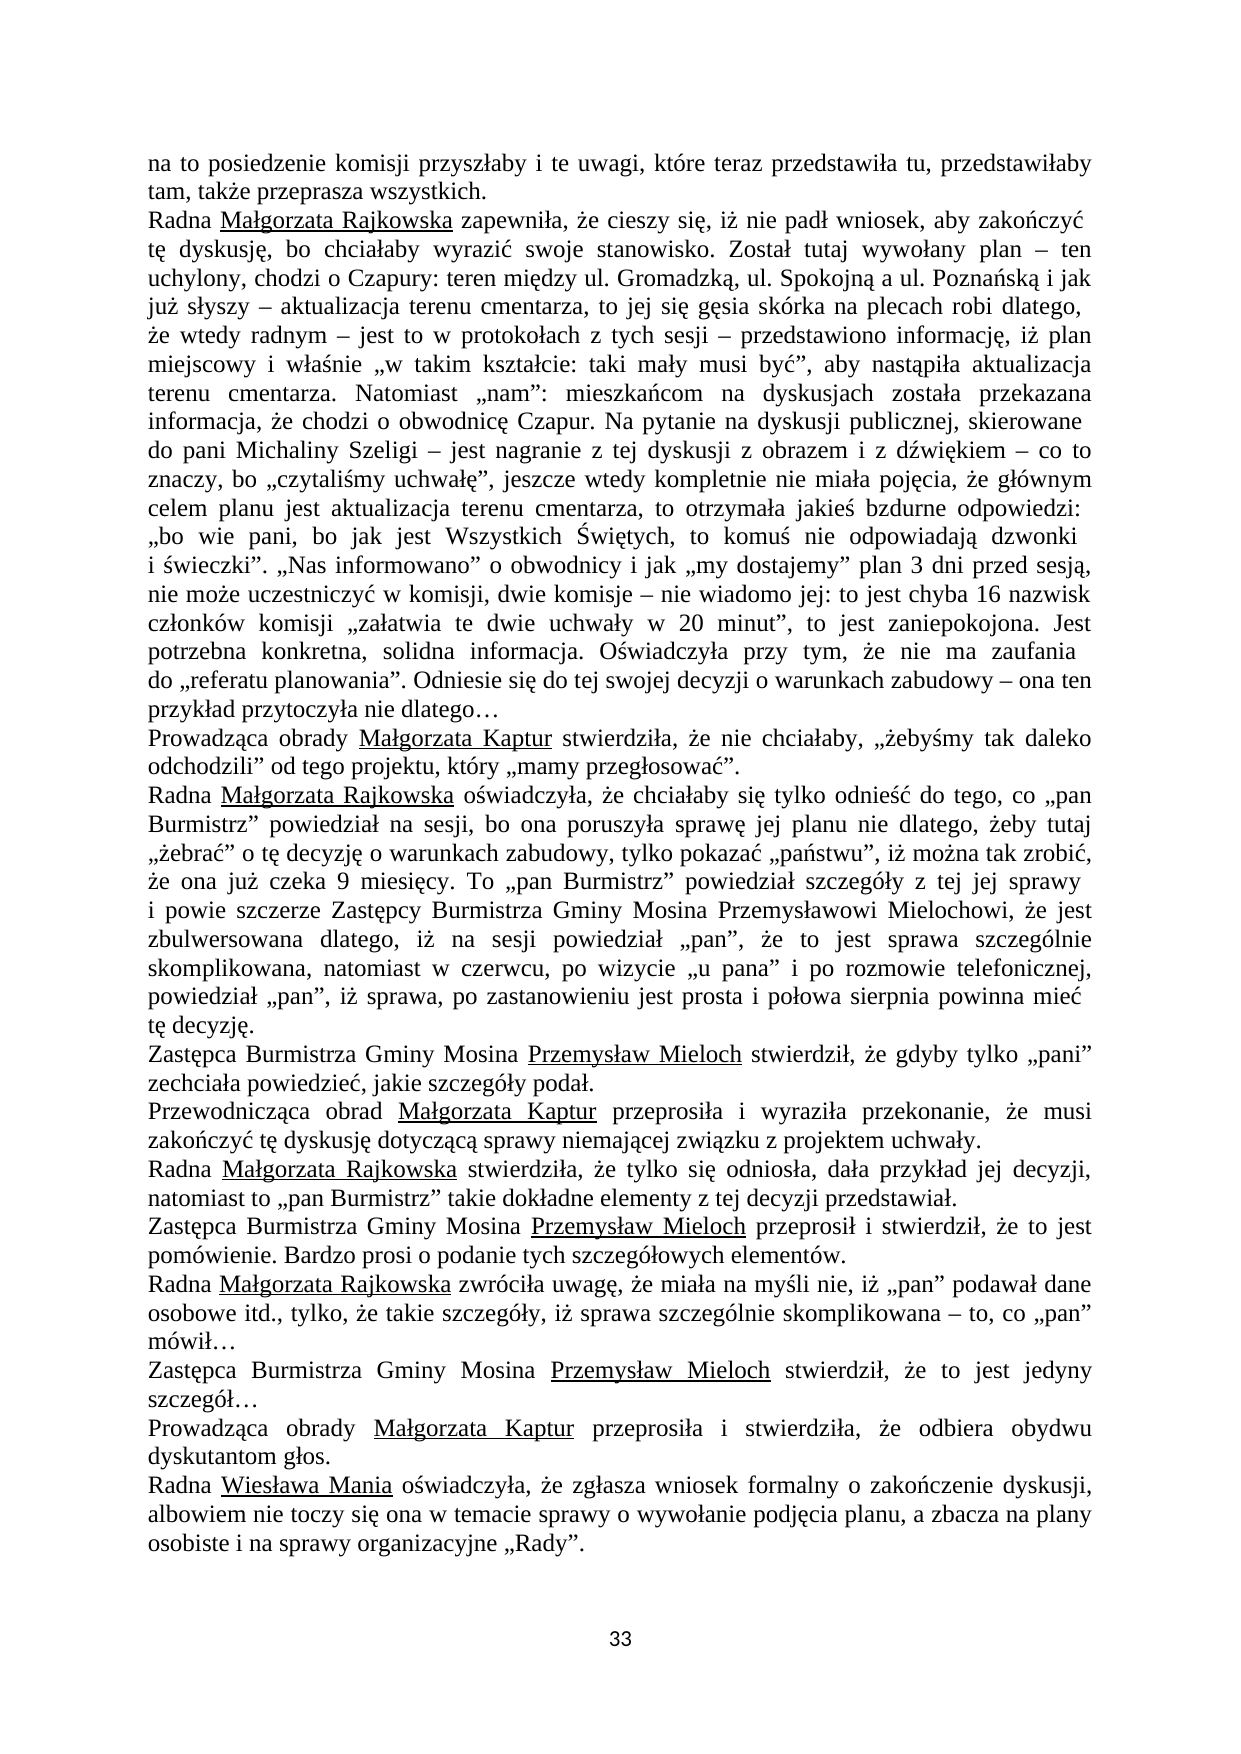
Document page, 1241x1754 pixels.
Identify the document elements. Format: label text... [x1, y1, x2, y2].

text Radna Wiesława Mania oświadczyła, że zgłasza wniosek formalny o zakończenie dyskusji, albowiem nie toczy się ona w temacie sprawy o wywołanie podjęcia planu, a zbacza na plany osobiste i na sprawy organizacyjne „Rady”. [148, 1470, 1093, 1556]
text Przewodnicząca obrad Małgorzata Kaptur przeprosiła i wyraziła przekonanie, że musi zakończyć tę dyskusję dotyczącą sprawy niemającej związku z projektem uchwały. [148, 1096, 1093, 1154]
text Zastępca Burmistrza Gminy Mosina Przemysław Mieloch przeprosił i stwierdził, że to jest pomówienie. Bardzo prosi o podanie tych szczegółowych elementów. [148, 1211, 1093, 1269]
text Zastępca Burmistrza Gminy Mosina Przemysław Mieloch stwierdził, że to jest jedyny szczegół… [148, 1355, 1093, 1413]
text Radna Małgorzata Rajkowska stwierdziła, że tylko się odniosła, dała przykład jej decyzji, natomiast to „pan Burmistrz” takie dokładne elementy z tej decyzji przedstawiał. [148, 1154, 1093, 1211]
text Prowadząca obrady Małgorzata Kaptur przeprosiła i stwierdziła, że odbiera obydwu dyskutantom głos. [148, 1413, 1093, 1470]
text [148, 148, 1093, 205]
text Prowadząca obrady Małgorzata Kaptur stwierdziła, że nie chciałaby, „żebyśmy tak daleko odchodzili” od tego projektu, który „mamy przegłosować”. [148, 723, 1093, 780]
text Radna Małgorzata Rajkowska oświadczyła, że chciałaby się tylko odnieść do tego, co „pan Burmistrz” powiedział na sesji, bo ona poruszyła sprawę jej planu nie dlatego, żeby tutaj „żebrać” o tę decyzję o warunkach zabudowy, tylko pokazać „państwu”, iż można tak zrobić, że ona już czeka 9 miesięcy. To „pan Burmistrz” powiedział szczegóły z tej jej sprawy i powie szczerze Zastępcy Burmistrza Gminy Mosina Przemysławowi Mielochowi, że jest zbulwersowana dlatego, iż na sesji powiedział „pan”, że to jest sprawa szczególnie skomplikowana, natomiast w czerwcu, po wizycie „u pana” i po rozmowie telefonicznej, powiedział „pan”, iż sprawa, po zastanowieniu jest prosta i połowa sierpnia powinna mieć tę decyzję. [148, 780, 1093, 1039]
text Radna Małgorzata Rajkowska zwróciła uwagę, że miała na myśli nie, iż „pan” podawał dane osobowe itd., tylko, że takie szczegóły, iż sprawa szczególnie skomplikowana – to, co „pan” mówił… [148, 1269, 1093, 1355]
text Radna Małgorzata Rajkowska zapewniła, że cieszy się, iż nie padł wniosek, aby zakończyć tę dyskusję, bo chciałaby wyrazić swoje stanowisko. Został tutaj wywołany plan – ten uchylony, chodzi o Czapury: teren między ul. Gromadzką, ul. Spokojną a ul. Poznańską i jak już słyszy – aktualizacja terenu cmentarza, to jej się gęsia skórka na plecach robi dlatego, że wtedy radnym – jest to w protokołach z tych sesji – przedstawiono informację, iż plan miejscowy i właśnie „w takim kształcie: taki mały musi być”, aby nastąpiła aktualizacja terenu cmentarza. Natomiast „nam”: mieszkańcom na dyskusjach została przekazana informacja, że chodzi o obwodnicę Czapur. Na pytanie na dyskusji publicznej, skierowane do pani Michaliny Szeligi – jest nagranie z tej dyskusji z obrazem i z dźwiękiem – co to znaczy, bo „czytaliśmy uchwałę”, jeszcze wtedy kompletnie nie miała pojęcia, że głównym celem planu jest aktualizacja terenu cmentarza, to otrzymała jakieś bzdurne odpowiedzi: „bo wie pani, bo jak jest Wszystkich Świętych, to komuś nie odpowiadają dzwonki i świeczki”. „Nas informowano” o obwodnicy i jak „my dostajemy” plan 3 dni przed sesją, nie może uczestniczyć w komisji, dwie komisje – nie wiadomo jej: to jest chyba 16 nazwisk członków komisji „załatwia te dwie uchwały w 20 minut”, to jest zaniepokojona. Jest potrzebna konkretna, solidna informacja. Oświadczyła przy tym, że nie ma zaufania do „referatu planowania”. Odniesie się do tej swojej decyzji o warunkach zabudowy – ona ten przykład przytoczyła nie dlatego… [148, 205, 1093, 723]
text Zastępca Burmistrza Gminy Mosina Przemysław Mieloch stwierdził, że gdyby tylko „pani” zechciała powiedzieć, jakie szczegóły podał. [148, 1039, 1093, 1096]
